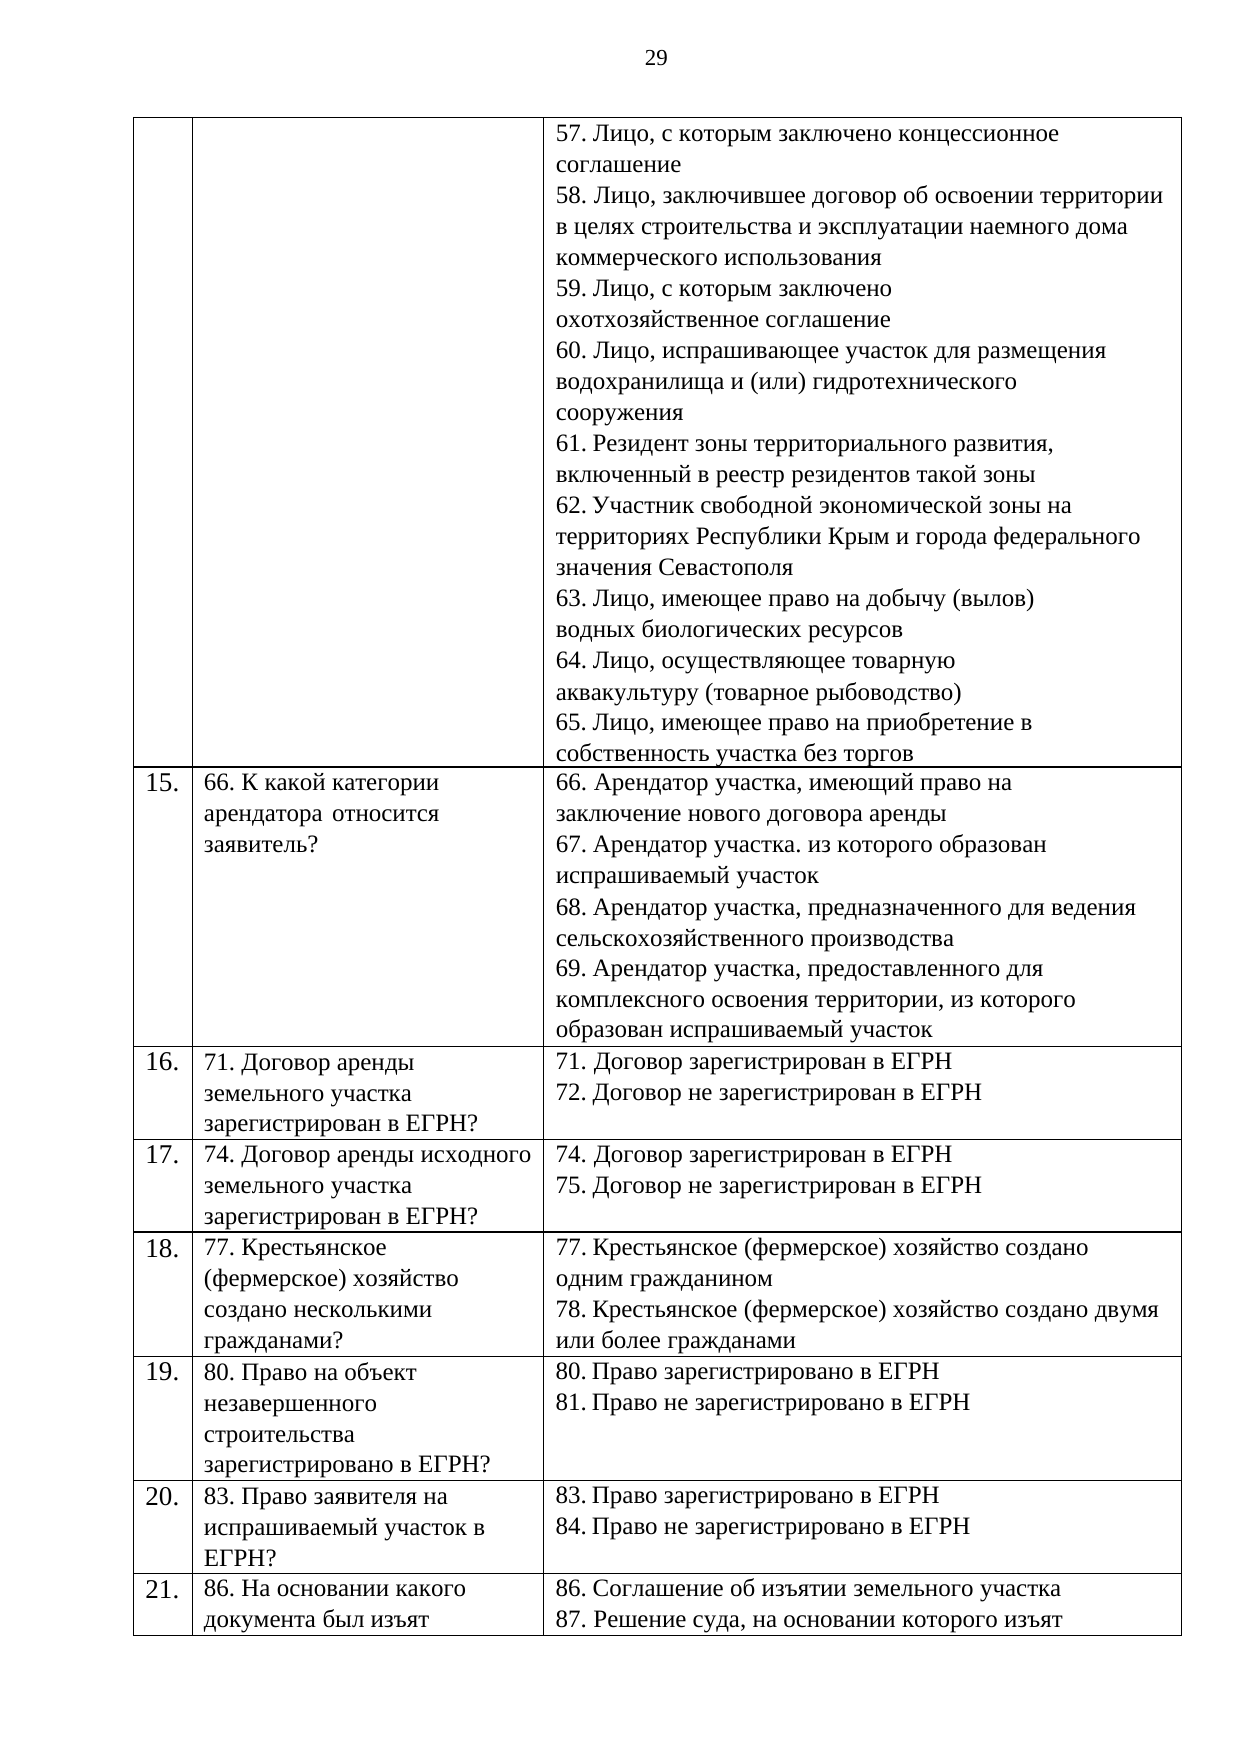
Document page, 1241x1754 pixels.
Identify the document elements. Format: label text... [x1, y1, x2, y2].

table_cell 71. Договор аренды земельного участка зарегистрирован в ЕГРН? [193, 1047, 543, 1138]
table_cell Соглашение об изъятии земельного участка Решение суда, на основании которого изъят [544, 1574, 1181, 1635]
table_cell 16. [134, 1047, 192, 1138]
table_cell Крестьянское (фермерское) хозяйство создано одним гражданином Крестьянское (фермерское) хозяйство создано двумя или более гражданами [544, 1233, 1181, 1356]
table_cell Право зарегистрировано в ЕГРН Право не зарегистрировано в ЕГРН [544, 1481, 1181, 1573]
table_cell Договор зарегистрирован в ЕГРН Договор не зарегистрирован в ЕГРН [544, 1047, 1181, 1138]
table_cell 18. [134, 1233, 192, 1356]
table_header Лицо, с которым заключено концессионное соглашение Лицо, заключившее договор об освоении территории в целях строительства и эксплуатации наемного дома коммерческого использования Лицо, с которым заключено охотхозяйственное соглашение Лицо, испрашивающее участок для размещения водохранилища и (или) гидротехнического сооружения Резидент зоны территориального развития, включенный в реестр резидентов такой зоны Участник свободной экономической зоны на территориях Республики Крым и города федерального значения Севастополя Лицо, имеющее право на добычу (вылов) водных биологических ресурсов Лицо, осуществляющее товарную аквакультуру (товарное рыбоводство) Лицо, имеющее право на приобретение в собственность участка без торгов [544, 118, 1181, 766]
table_cell 83. Право заявителя на испрашиваемый участок в ЕГРН? [193, 1481, 543, 1573]
table_cell 77. Крестьянское (фермерское) хозяйство создано несколькими гражданами? [193, 1233, 543, 1356]
table_cell 20. [134, 1481, 192, 1573]
table_cell Арендатор участка, имеющий право на заключение нового договора аренды Арендатор участка. из которого образован испрашиваемый участок Арендатор участка, предназначенного для ведения сельскохозяйственного производства Арендатор участка, предоставленного для комплексного освоения территории, из которого образован испрашиваемый участок [544, 768, 1181, 1046]
table_cell 80. Право на объект незавершенного строительства зарегистрировано в ЕГРН? [193, 1357, 543, 1480]
table_cell 15. [134, 768, 192, 1046]
table_cell 19. [134, 1357, 192, 1480]
table_cell 17. [134, 1140, 192, 1231]
table_cell 74. Договор аренды исходного земельного участка зарегистрирован в ЕГРН? [193, 1140, 543, 1231]
table_header [134, 118, 192, 766]
table_cell 21. [134, 1574, 192, 1635]
table_cell 66. К какой категории арендатора относится заявитель? [193, 768, 543, 1046]
table_cell Договор зарегистрирован в ЕГРН Договор не зарегистрирован в ЕГРН [544, 1140, 1181, 1231]
table_cell 86. На основании какого документа был изъят [193, 1574, 543, 1635]
table_header [193, 118, 543, 766]
table_cell Право зарегистрировано в ЕГРН Право не зарегистрировано в ЕГРН [544, 1357, 1181, 1480]
